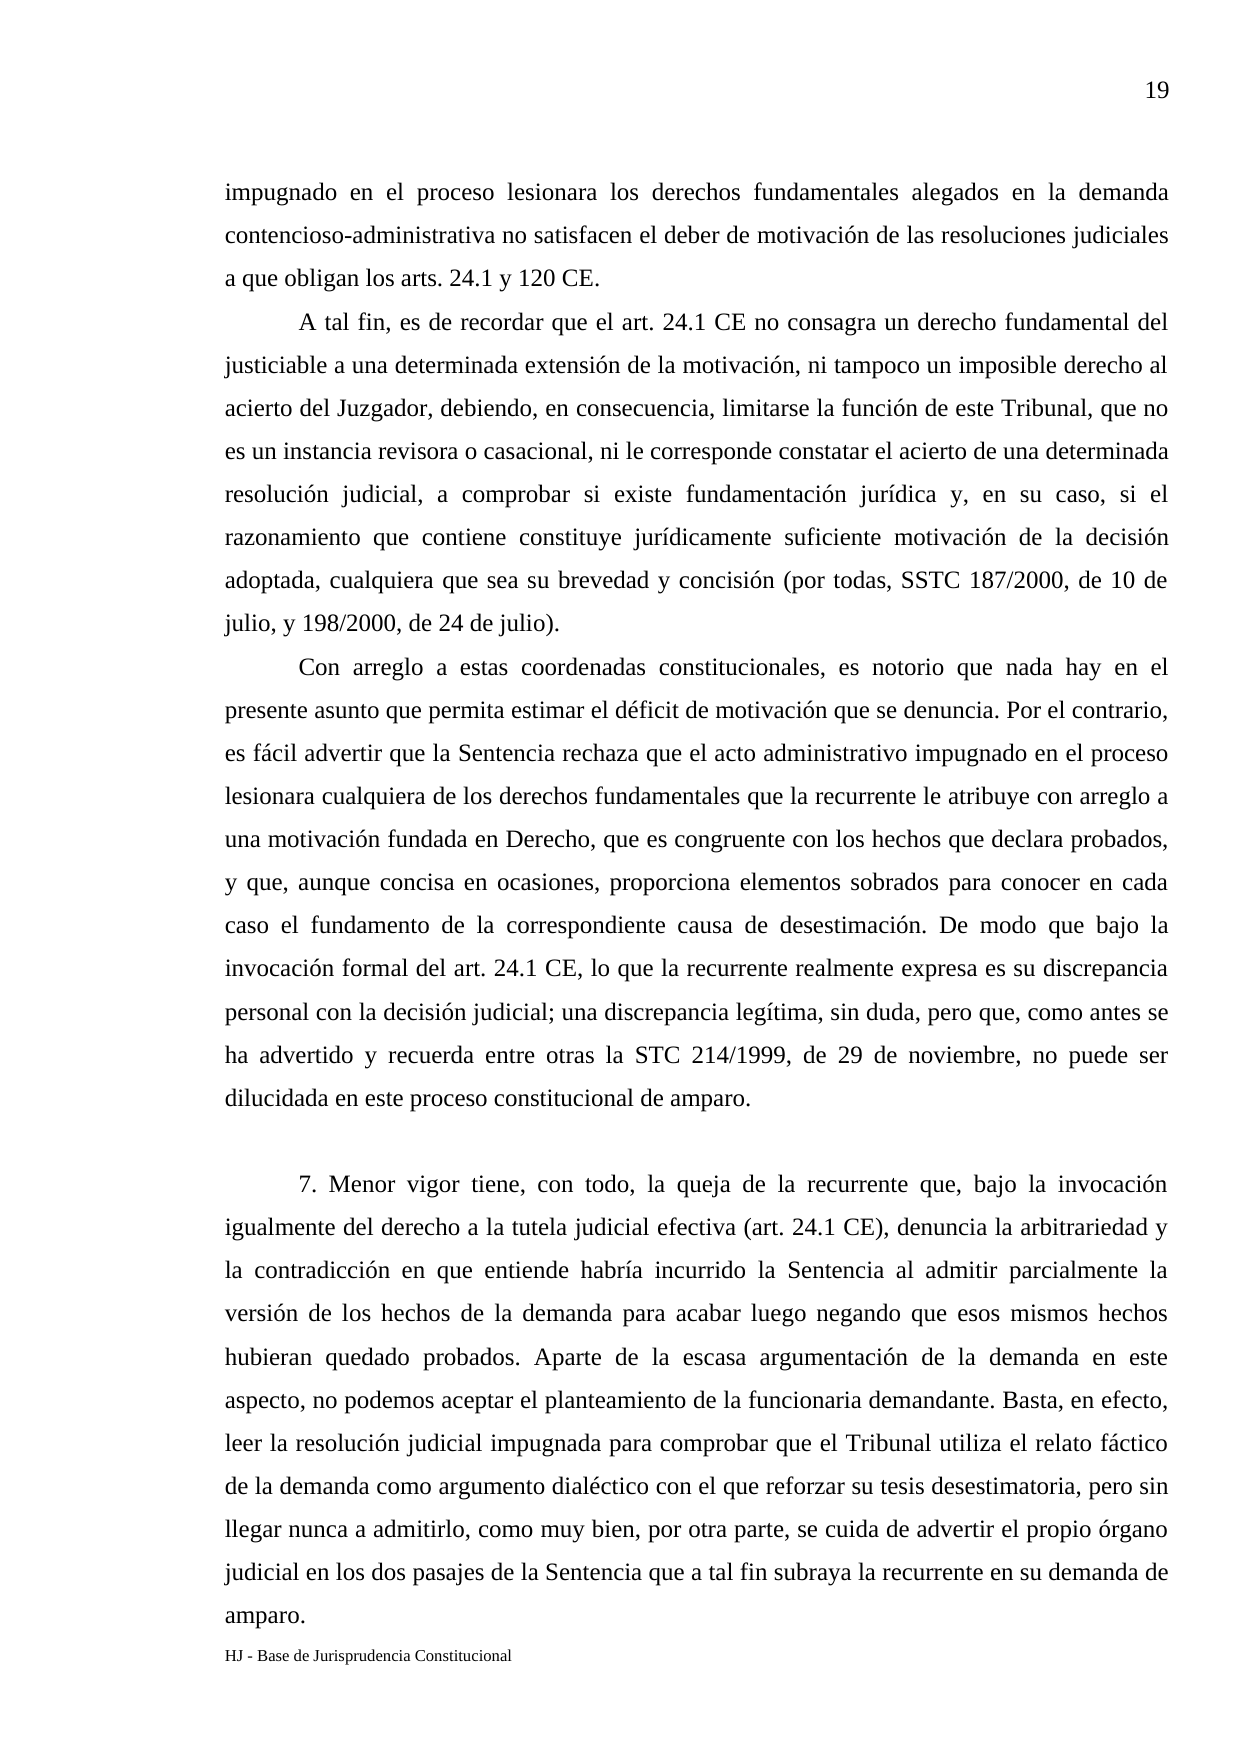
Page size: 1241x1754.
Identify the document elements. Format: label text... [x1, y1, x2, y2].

text Con arreglo a estas coordenadas constitucionales, es notorio que nada hay en el presente asunto que permita estimar el déficit de motivación que se denuncia. Por el contrario, es fácil advertir que la Sentencia rechaza que el acto administrativo impugnado en el proceso lesionara cualquiera de los derechos fundamentales que la recurrente le atribuye con arreglo a una motivación fundada en Derecho, que es congruente con los hechos que declara probados, y que, aunque concisa en ocasiones, proporciona elementos sobrados para conocer en cada caso el fundamento de la correspondiente causa de desestimación. De modo que bajo la invocación formal del art. 24.1 CE, lo que la recurrente realmente expresa es su discrepancia personal con la decisión judicial; una discrepancia legítima, sin duda, pero que, como antes se ha advertido y recuerda entre otras la STC 214/1999, de 29 de noviembre, no puede ser dilucidada en este proceso constitucional de amparo. [224, 652, 1169, 1112]
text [224, 177, 1169, 292]
text 7. Menor vigor tiene, con todo, la queja de la recurrente que, bajo la invocación igualmente del derecho a la tutela judicial efectiva (art. 24.1 CE), denuncia la arbitrariedad y la contradicción en que entiende habría incurrido la Sentencia al admitir parcialmente la versión de los hechos de la demanda para acabar luego negando que esos mismos hechos hubieran quedado probados. Aparte de la escasa argumentación de la demanda en este aspecto, no podemos aceptar el planteamiento de la funcionaria demandante. Basta, en efecto, leer la resolución judicial impugnada para comprobar que el Tribunal utiliza el relato fáctico de la demanda como argumento dialéctico con el que reforzar su tesis desestimatoria, pero sin llegar nunca a admitirlo, como muy bien, por otra parte, se cuida de advertir el propio órgano judicial en los dos pasajes de la Sentencia que a tal fin subraya la recurrente en su demanda de amparo. [224, 1169, 1169, 1629]
text A tal fin, es de recordar que el art. 24.1 CE no consagra un derecho fundamental del justiciable a una determinada extensión de la motivación, ni tampoco un imposible derecho al acierto del Juzgador, debiendo, en consecuencia, limitarse la función de este Tribunal, que no es un instancia revisora o casacional, ni le corresponde constatar el acierto de una determinada resolución judicial, a comprobar si existe fundamentación jurídica y, en su caso, si el razonamiento que contiene constituye jurídicamente suficiente motivación de la decisión adoptada, cualquiera que sea su brevedad y concisión (por todas, SSTC 187/2000, de 10 de julio, y 198/2000, de 24 de julio). [224, 307, 1169, 637]
